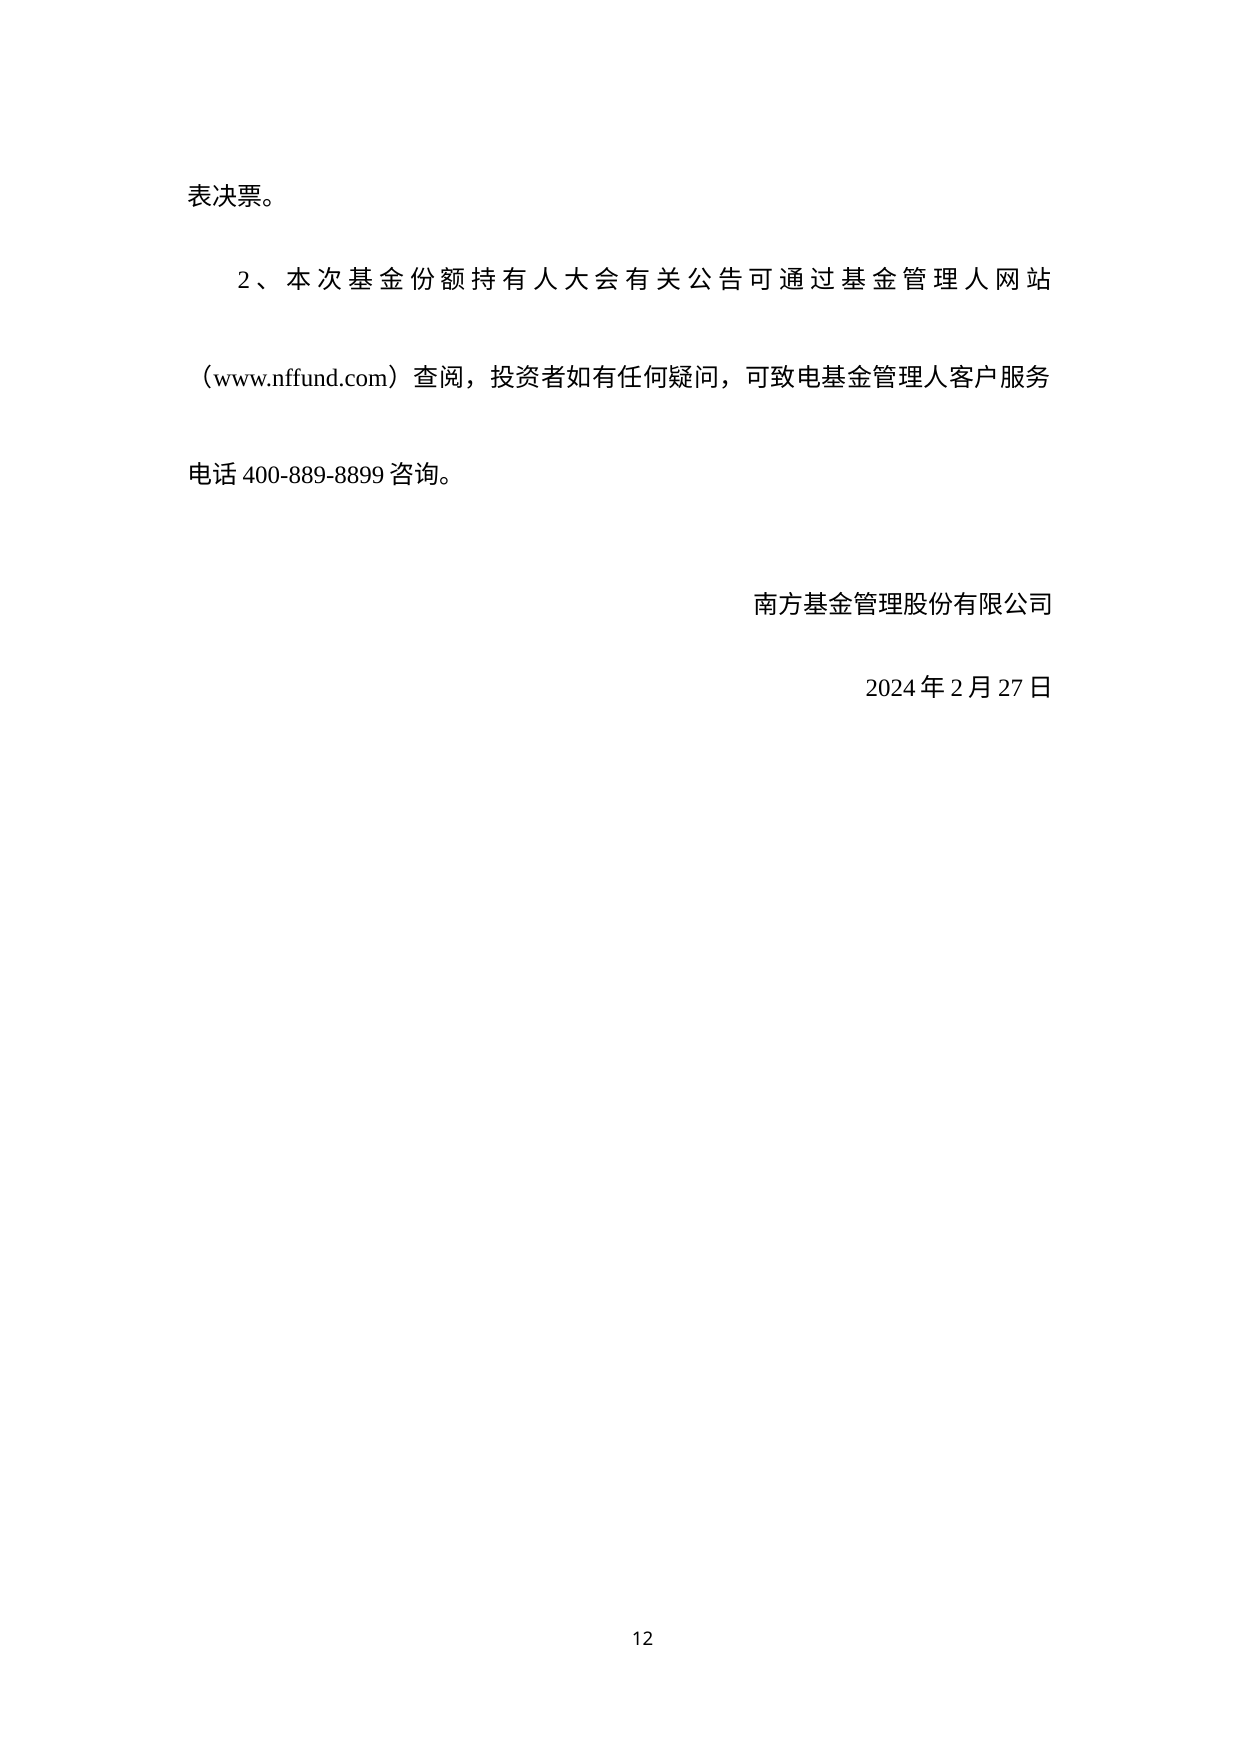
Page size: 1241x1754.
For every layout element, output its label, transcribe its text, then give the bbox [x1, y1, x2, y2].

text 2024年2月27日 [187, 653, 1053, 718]
text 南方基金管理股份有限公司 [187, 570, 1053, 635]
text 2、本次基金份额持有人大会有关公告可通过基金管理人网站（www.nffund.com）查阅，投资者如有任何疑问，可致电基金管理人客户服务电话400-889-8899咨询。 [187, 245, 1053, 505]
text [187, 162, 1053, 227]
